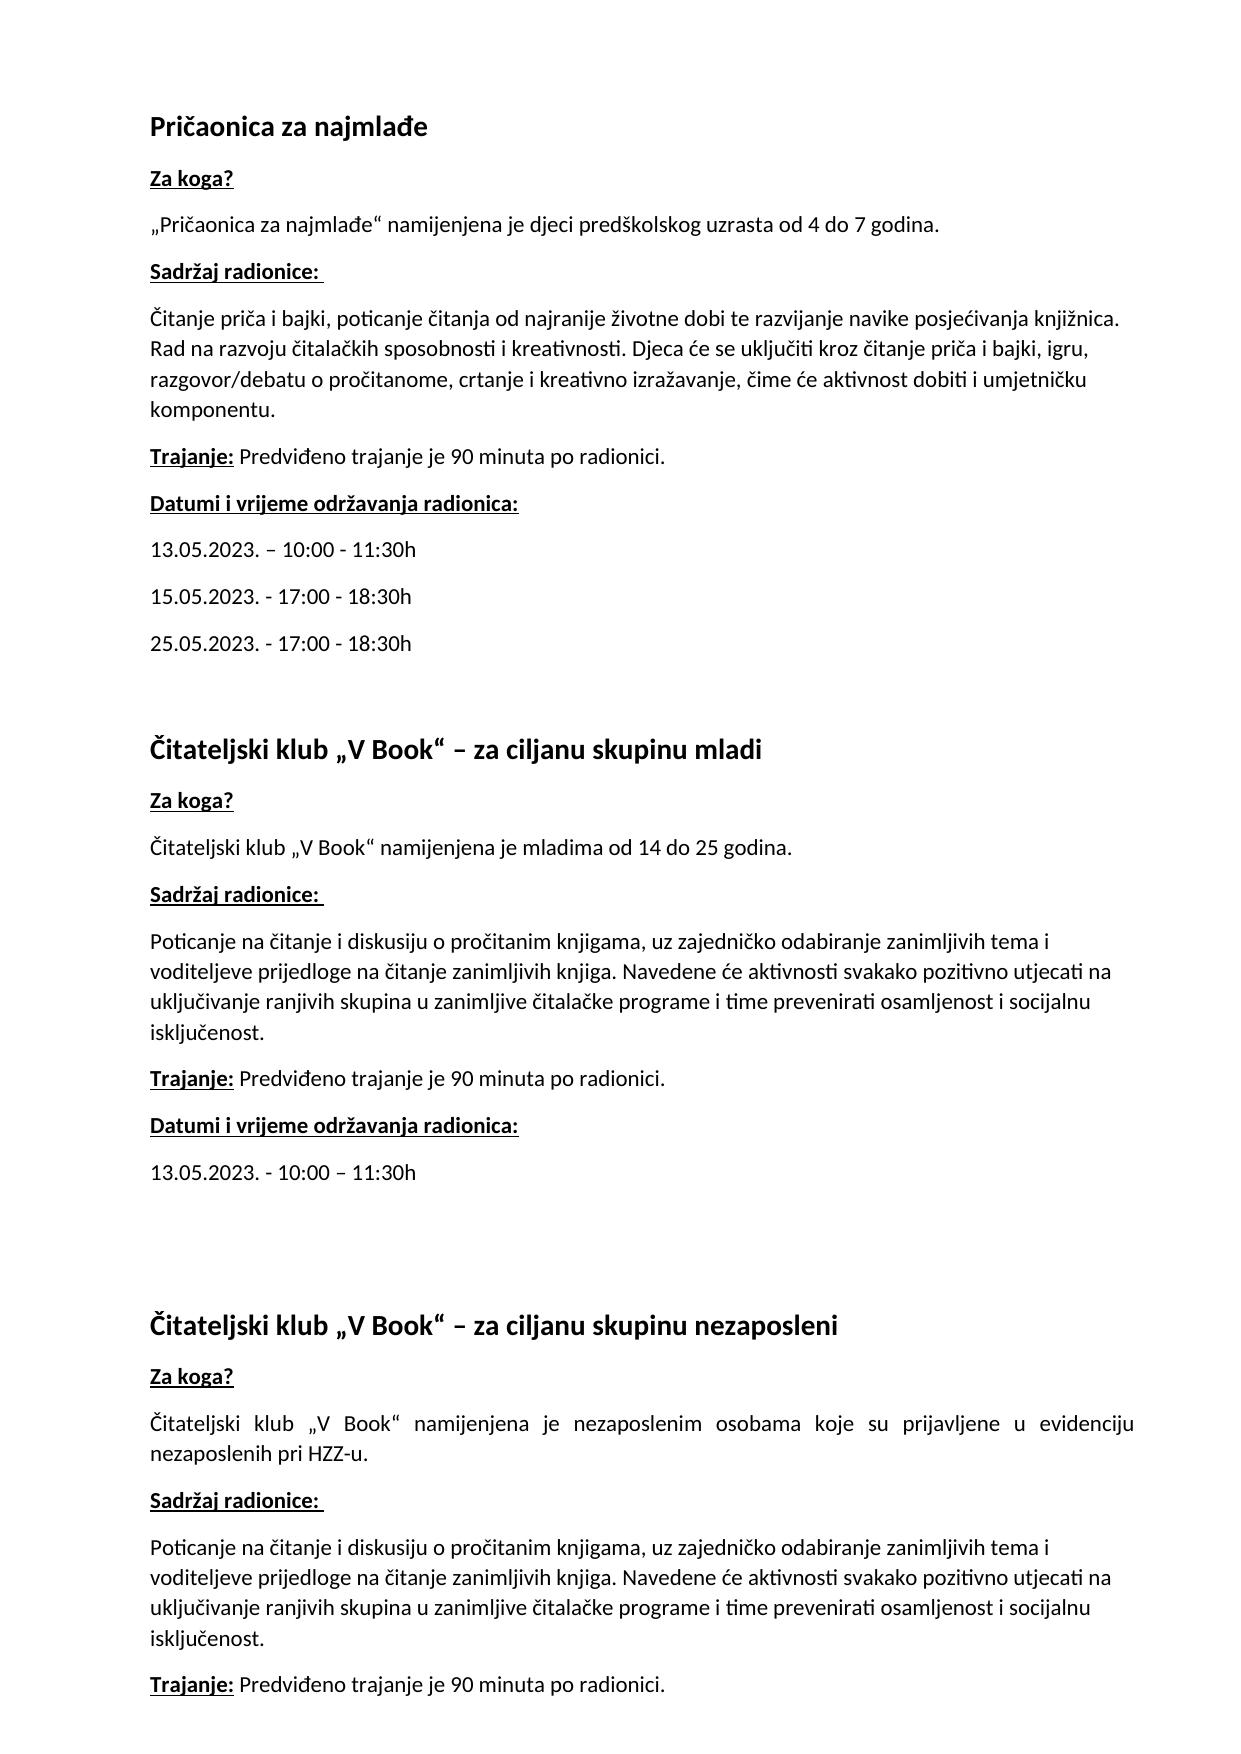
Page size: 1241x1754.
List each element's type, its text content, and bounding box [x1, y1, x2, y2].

text Trajanje: Predviđeno trajanje je 90 minuta po radionici. [150, 1671, 1137, 1698]
text Za koga? [150, 164, 1137, 192]
text Pričaonica za najmlađe [150, 108, 1137, 144]
text Poticanje na čitanje i diskusiju o pročitanim knjigama, uz zajedničko odabiranje zanimljivih tema i voditeljeve prijedloge na čitanje zanimljivih knjiga. Navedene će aktivnosti svakako pozitivno utjecati na uključivanje ranjivih skupina u zanimljive čitalačke programe i time prevenirati osamljenost i socijalnu isključenost. [150, 927, 1137, 1046]
text Sadržaj radionice: [150, 1486, 1137, 1514]
text Trajanje: Predviđeno trajanje je 90 minuta po radionici. [150, 442, 1137, 470]
text Za koga? [150, 1362, 1137, 1390]
text Čitateljski klub „V Book“ namijenjena je nezaposlenim osobama koje su prijavljene u evidenciju nezaposlenih pri HZZ-u. [150, 1409, 1137, 1467]
text Datumi i vrijeme održavanja radionica: [150, 489, 1137, 517]
text „Pričaonica za najmlađe“ namijenjena je djeci predškolskog uzrasta od 4 do 7 godina. [150, 211, 1137, 238]
text 13.05.2023. – 10:00 - 11:30h [150, 536, 1137, 563]
text Datumi i vrijeme održavanja radionica: [150, 1111, 1137, 1139]
text Poticanje na čitanje i diskusiju o pročitanim knjigama, uz zajedničko odabiranje zanimljivih tema i voditeljeve prijedloge na čitanje zanimljivih knjiga. Navedene će aktivnosti svakako pozitivno utjecati na uključivanje ranjivih skupina u zanimljive čitalačke programe i time prevenirati osamljenost i socijalnu isključenost. [150, 1533, 1137, 1652]
text Trajanje: Predviđeno trajanje je 90 minuta po radionici. [150, 1064, 1137, 1092]
text 13.05.2023. - 10:00 – 11:30h [150, 1158, 1137, 1186]
text Čitateljski klub „V Book“ – za ciljanu skupinu mladi [150, 731, 1137, 767]
text 15.05.2023. - 17:00 - 18:30h [150, 582, 1137, 610]
text 25.05.2023. - 17:00 - 18:30h [150, 629, 1137, 657]
text Sadržaj radionice: [150, 880, 1137, 908]
text Čitateljski klub „V Book“ – za ciljanu skupinu nezaposleni [150, 1307, 1137, 1343]
text Sadržaj radionice: [150, 257, 1137, 285]
text Za koga? [150, 786, 1137, 814]
text Čitanje priča i bajki, poticanje čitanja od najranije životne dobi te razvijanje navike posjećivanja knjižnica. Rad na razvoju čitalačkih sposobnosti i kreativnosti. Djeca će se uključiti kroz čitanje priča i bajki, igru, razgovor/debatu o pročitanome, crtanje i kreativno izražavanje, čime će aktivnost dobiti i umjetničku komponentu. [150, 304, 1137, 423]
text Čitateljski klub „V Book“ namijenjena je mladima od 14 do 25 godina. [150, 833, 1137, 861]
